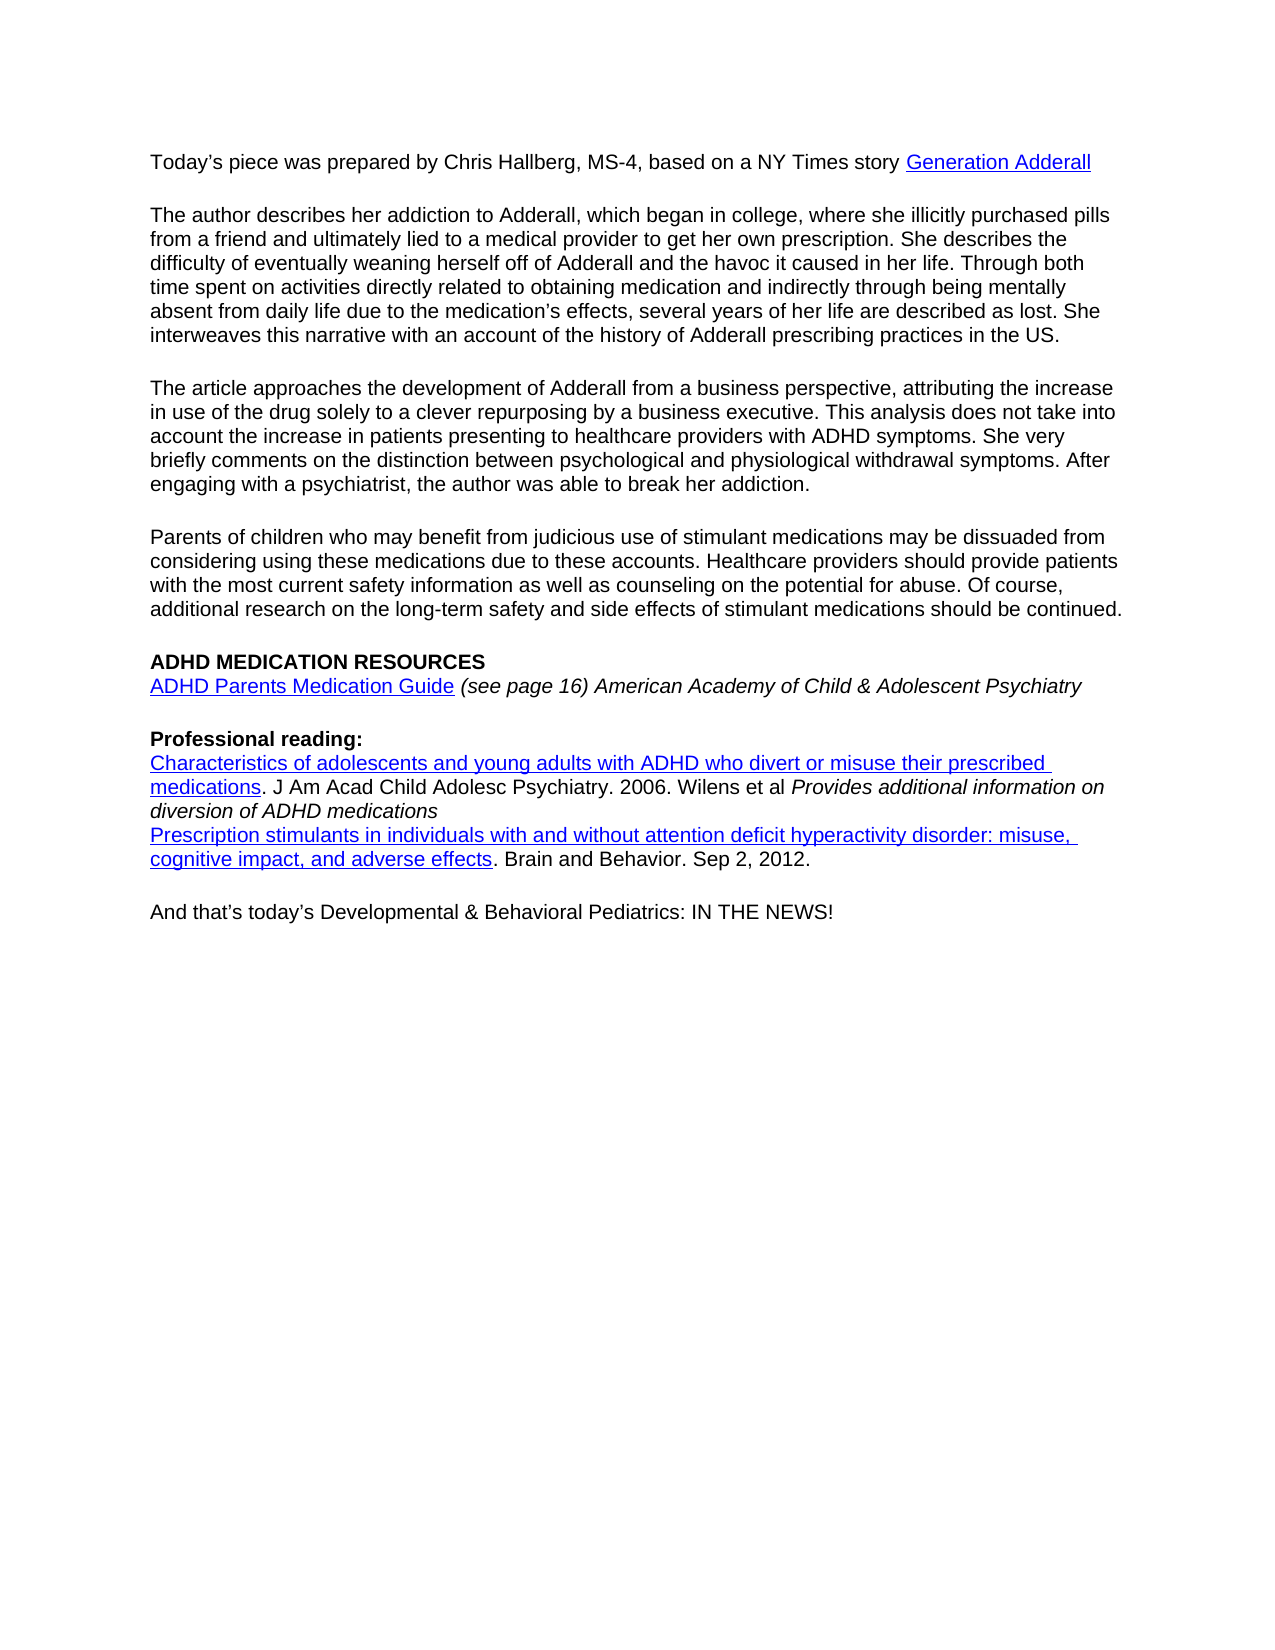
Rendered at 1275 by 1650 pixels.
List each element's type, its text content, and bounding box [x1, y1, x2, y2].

text And that’s today’s Developmental & Behavioral Pediatrics: IN THE NEWS! [150, 900, 1125, 924]
text Parents of children who may benefit from judicious use of stimulant medications may be dissuaded from considering using these medications due to these accounts. Healthcare providers should provide patients with the most current safety information as well as counseling on the potential for abuse. Of course, additional research on the long-term safety and side effects of stimulant medications should be continued. [150, 525, 1125, 621]
text The article approaches the development of Adderall from a business perspective, attributing the increase in use of the drug solely to a clever repurposing by a business executive. This analysis does not take into account the increase in patients presenting to healthcare providers with ADHD symptoms. She very briefly comments on the distinction between psychological and physiological withdrawal symptoms. After engaging with a psychiatrist, the author was able to break her addiction. [150, 376, 1125, 496]
text Professional reading: Characteristics of adolescents and young adults with ADHD who divert or misuse their prescribed medications. J Am Acad Child Adolesc Psychiatry. 2006. Wilens et al Provides additional information on diversion of ADHD medications Prescription stimulants in individuals with and without attention deficit hyperactivity disorder: misuse, cognitive impact, and adverse effects. Brain and Behavior. Sep 2, 2012. [150, 727, 1125, 871]
text ADHD MEDICATION RESOURCES ADHD Parents Medication Guide (see page 16) American Academy of Child & Adolescent Psychiatry [150, 650, 1125, 698]
text The author describes her addiction to Adderall, which began in college, where she illicitly purchased pills from a friend and ultimately lied to a medical provider to get her own prescription. She describes the difficulty of eventually weaning herself off of Adderall and the havoc it caused in her life. Through both time spent on activities directly related to obtaining medication and indirectly through being mentally absent from daily life due to the medication’s effects, several years of her life are described as lost. She interweaves this narrative with an account of the history of Adderall prescribing practices in the US. [150, 203, 1125, 347]
text Today’s piece was prepared by Chris Hallberg, MS-4, based on a NY Times story Generation Adderall [150, 150, 1125, 174]
